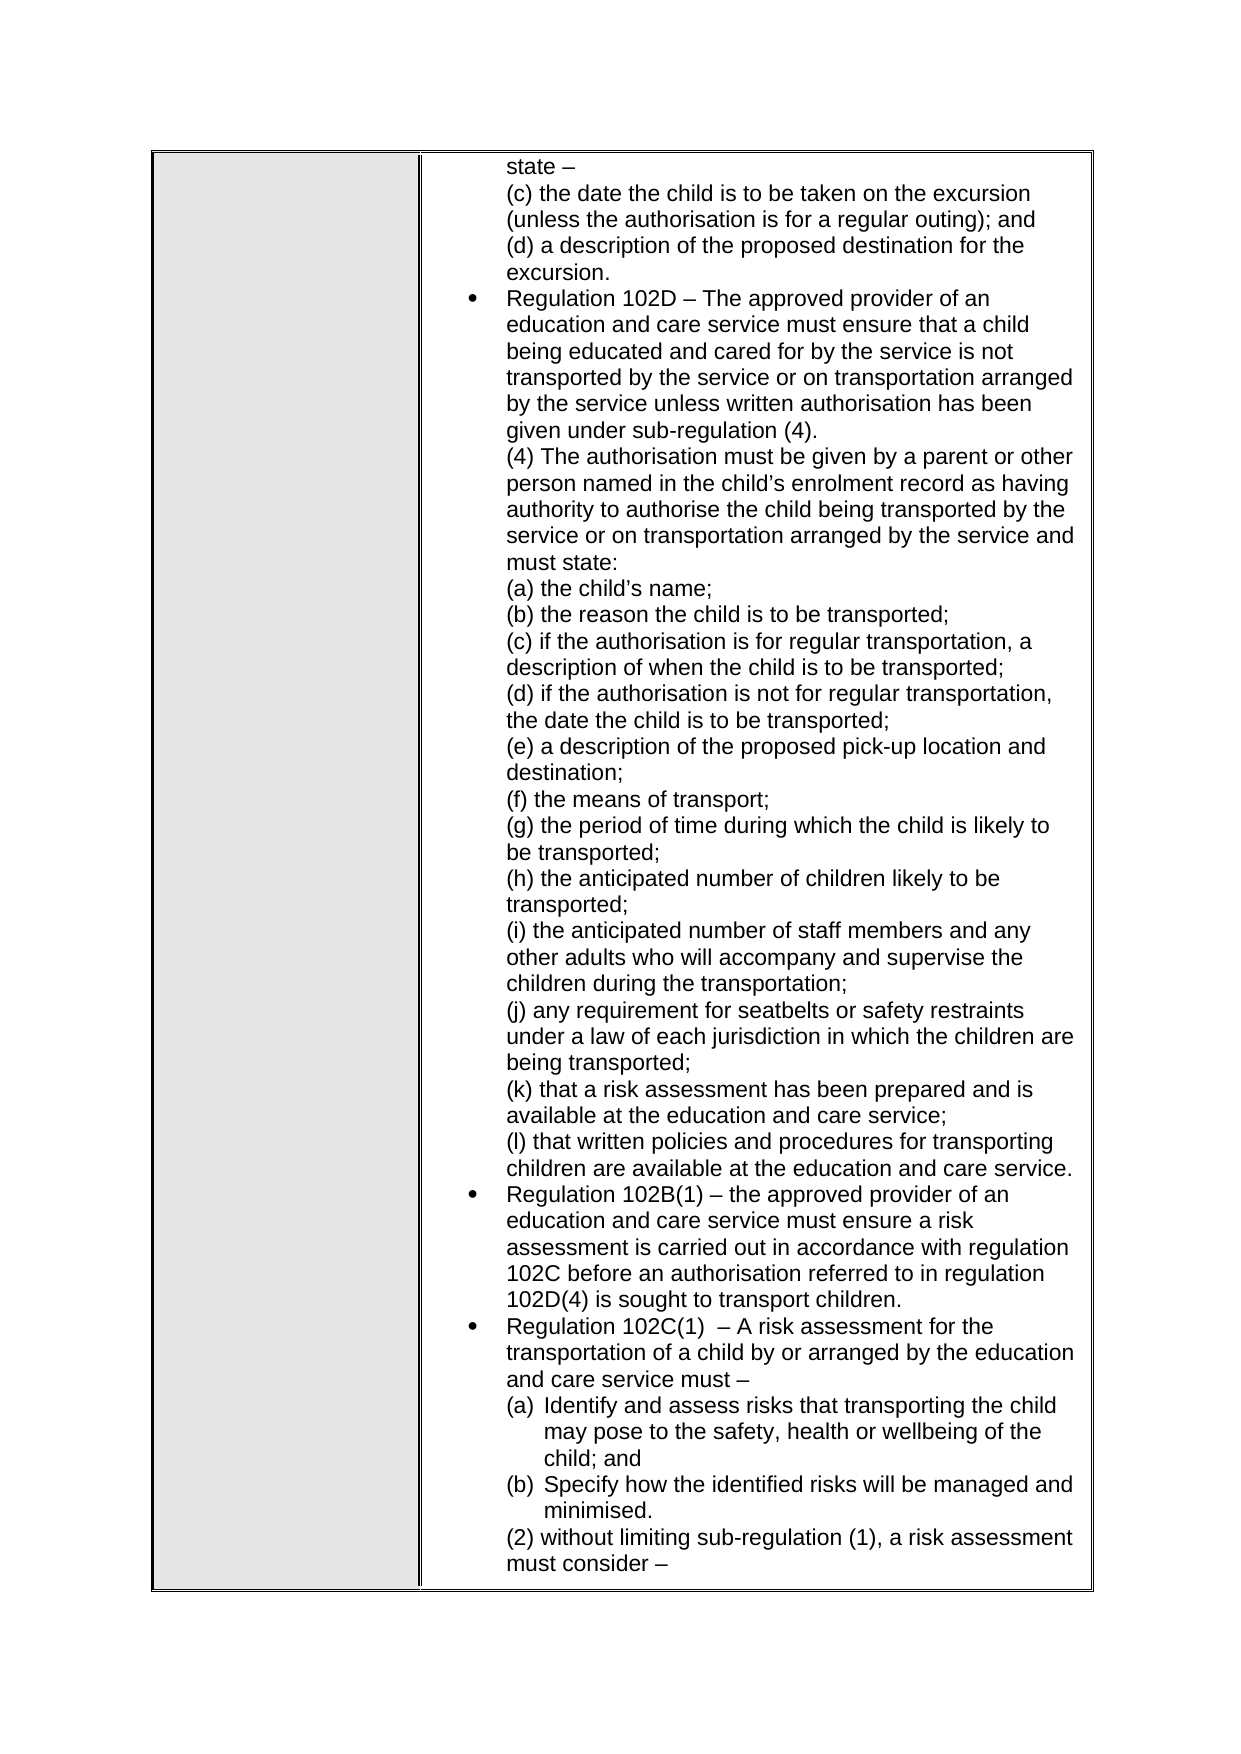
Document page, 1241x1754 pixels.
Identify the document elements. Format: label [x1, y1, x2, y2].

table_cell [154, 153, 420, 1589]
table_cell [420, 153, 1091, 1589]
